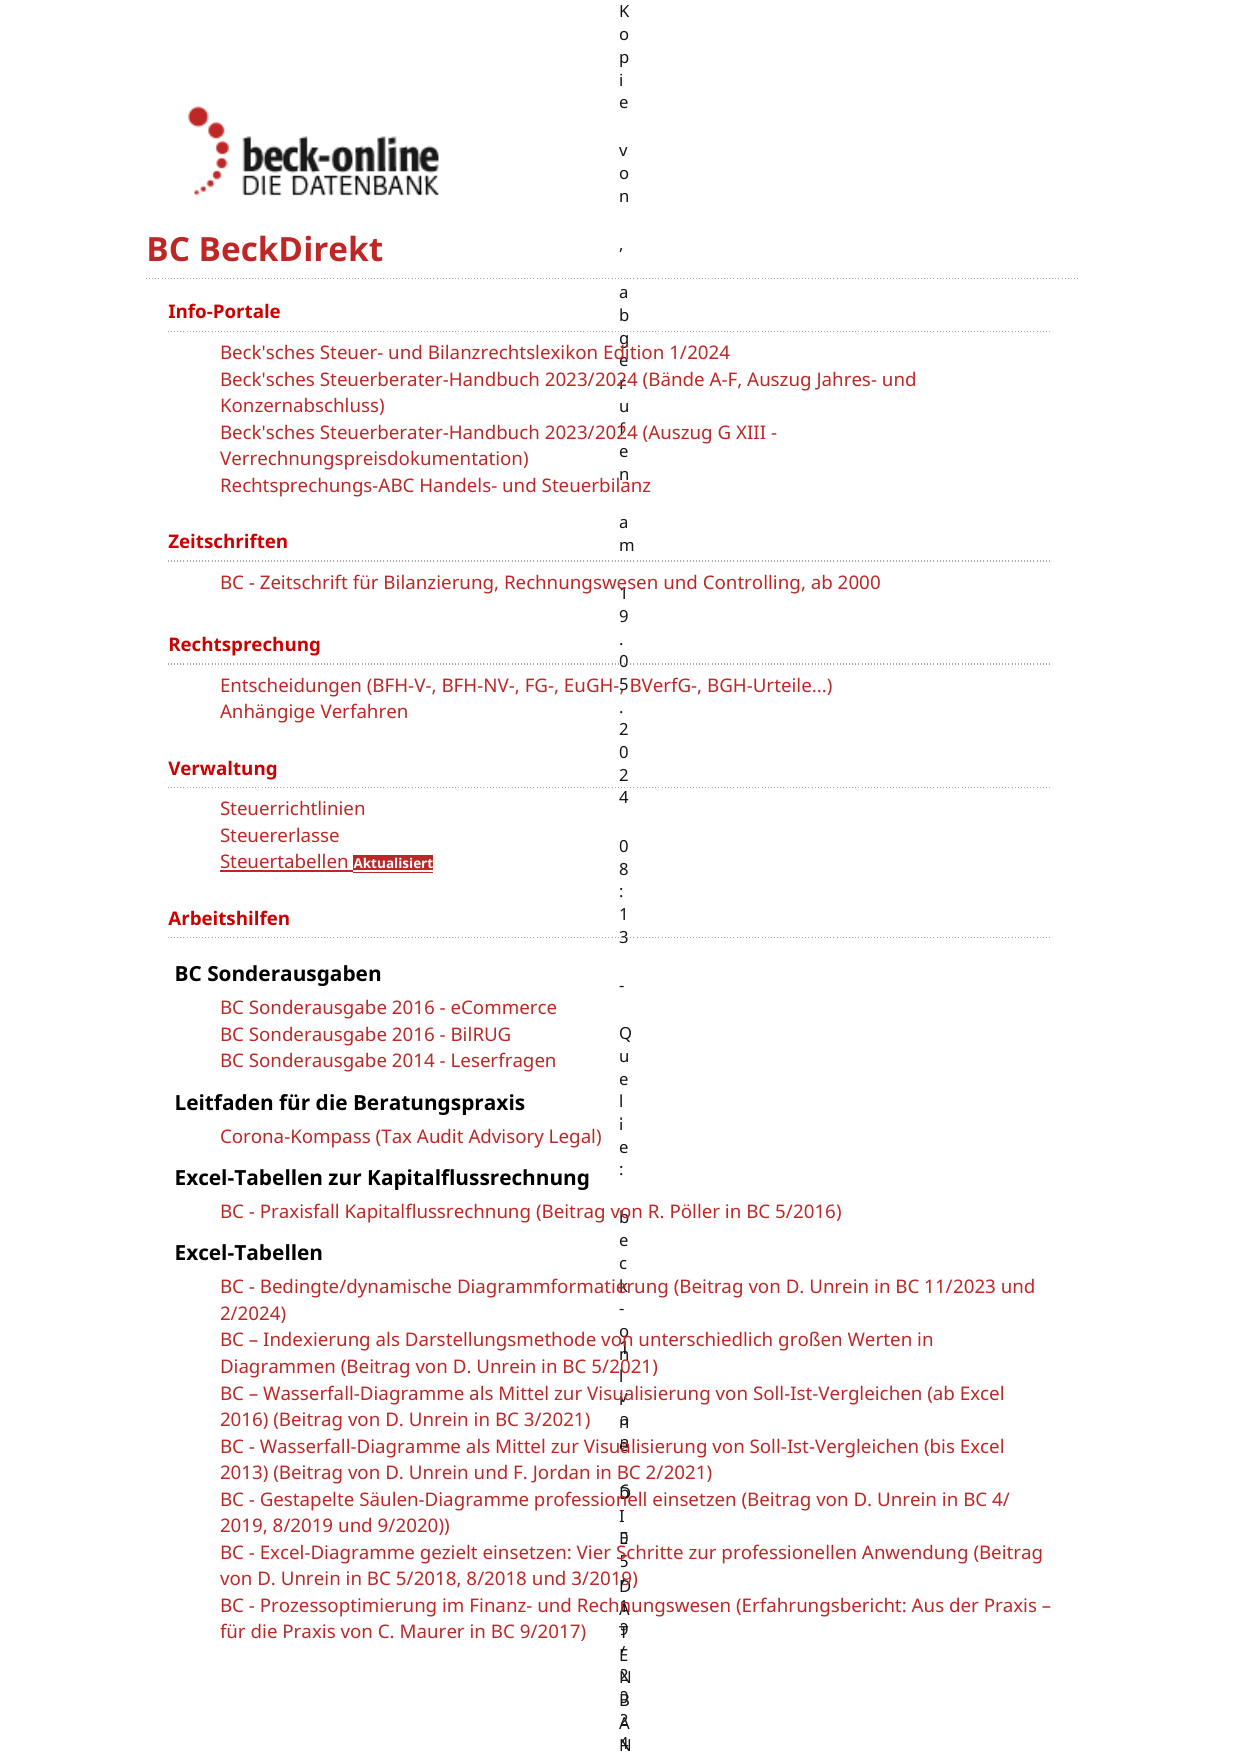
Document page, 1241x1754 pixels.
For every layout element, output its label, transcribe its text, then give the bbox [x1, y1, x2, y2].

text Steuerrichtlinien [199, 795, 1052, 821]
text Corona-Kompass (Tax Audit Advisory Legal) [220, 1122, 1052, 1148]
text Beck'sches Steuer- und Bilanzrechtslexikon Edition 1/​2024 [199, 338, 1052, 365]
text BC – Indexierung als Darstellungsmethode von unterschiedlich großen Werten in Diagrammen (Beitrag von D. Unrein in BC 5/​2021) [199, 1326, 1052, 1379]
text Verwaltung [168, 748, 1050, 788]
text BC Sonderausgabe 2016 - BilRUG [199, 1020, 1052, 1047]
text Excel-Tabellen [168, 1224, 1050, 1271]
text Zeitschriften [168, 521, 1050, 562]
text Steuererlasse [199, 821, 1052, 848]
title BC BeckDirekt [146, 219, 1078, 279]
text Rechtsprechung [168, 624, 1050, 665]
text BC Sonderausgabe 2016 - eCommerce [220, 993, 1052, 1020]
text BC – Wasserfall-Diagramme als Mittel zur Visualisierung von Soll-Ist-Vergleichen (ab Excel 2016) (Beitrag von D. Unrein in BC 3/​2021) [199, 1379, 1052, 1432]
text Steuertabellen Aktualisiert [199, 848, 1052, 874]
text BC - Excel-Diagramme gezielt einsetzen: Vier Schritte zur professionellen Anwendung (Beitrag von D. Unrein in BC 5/​2018, 8/​2018 und 3/​2019) [199, 1538, 1052, 1591]
text BC Sonderausgabe 2014 - Leserfragen [199, 1047, 1052, 1073]
text Info-Portale [168, 292, 1050, 332]
text BC - Prozessoptimierung im Finanz- und Rechnungswesen (Erfahrungsbericht: Aus der Praxis – für die Praxis von C. Maurer in BC 9/​2017) [199, 1591, 1052, 1644]
text BC - Bedingte/​dynamische Diagrammformatierung (Beitrag von D. Unrein in BC 11/​2023 und 2/​2024) [220, 1272, 1052, 1326]
text Leitfaden für die Beratungspraxis [168, 1073, 1050, 1120]
text Arbeitshilfen [168, 898, 1050, 938]
text Excel-Tabellen zur Kapitalflussrechnung [168, 1148, 1051, 1196]
text BC Sonderausgaben [168, 945, 1050, 992]
text BC - Gestapelte Säulen-Diagramme professionell einsetzen (Beitrag von D. Unrein in BC 4/​2019, 8/​2019 und 9/​2020)) [199, 1485, 1052, 1538]
text Beck'sches Steuerberater-Handbuch 2023/​2024 (Auszug G XIII - Verrechnungspreisdokumentation) [199, 418, 1052, 471]
text BC - Praxisfall Kapitalflussrechnung (Beitrag von R. Pöller in BC 5/​2016) [220, 1197, 1052, 1224]
text Entscheidungen (BFH-V-, BFH-NV-, FG-, EuGH-, BVerfG-, BGH-Urteile...) [199, 671, 1052, 698]
text Anhängige Verfahren [199, 698, 1052, 724]
text BC - Zeitschrift für Bilanzierung, Rechnungswesen und Controlling, ab 2000 [213, 568, 1058, 601]
text Beck'sches Steuerberater-Handbuch 2023/​2024 (Bände A-F, Auszug Jahres- und Konzernabschluss) [199, 365, 1052, 418]
text Rechtsprechungs-ABC Handels- und Steuerbilanz [199, 471, 1052, 498]
text BC - Wasserfall-Diagramme als Mittel zur Visualisierung von Soll-Ist-Vergleichen (bis Excel 2013) (Beitrag von D. Unrein und F. Jordan in BC 2/​2021) [199, 1432, 1052, 1485]
